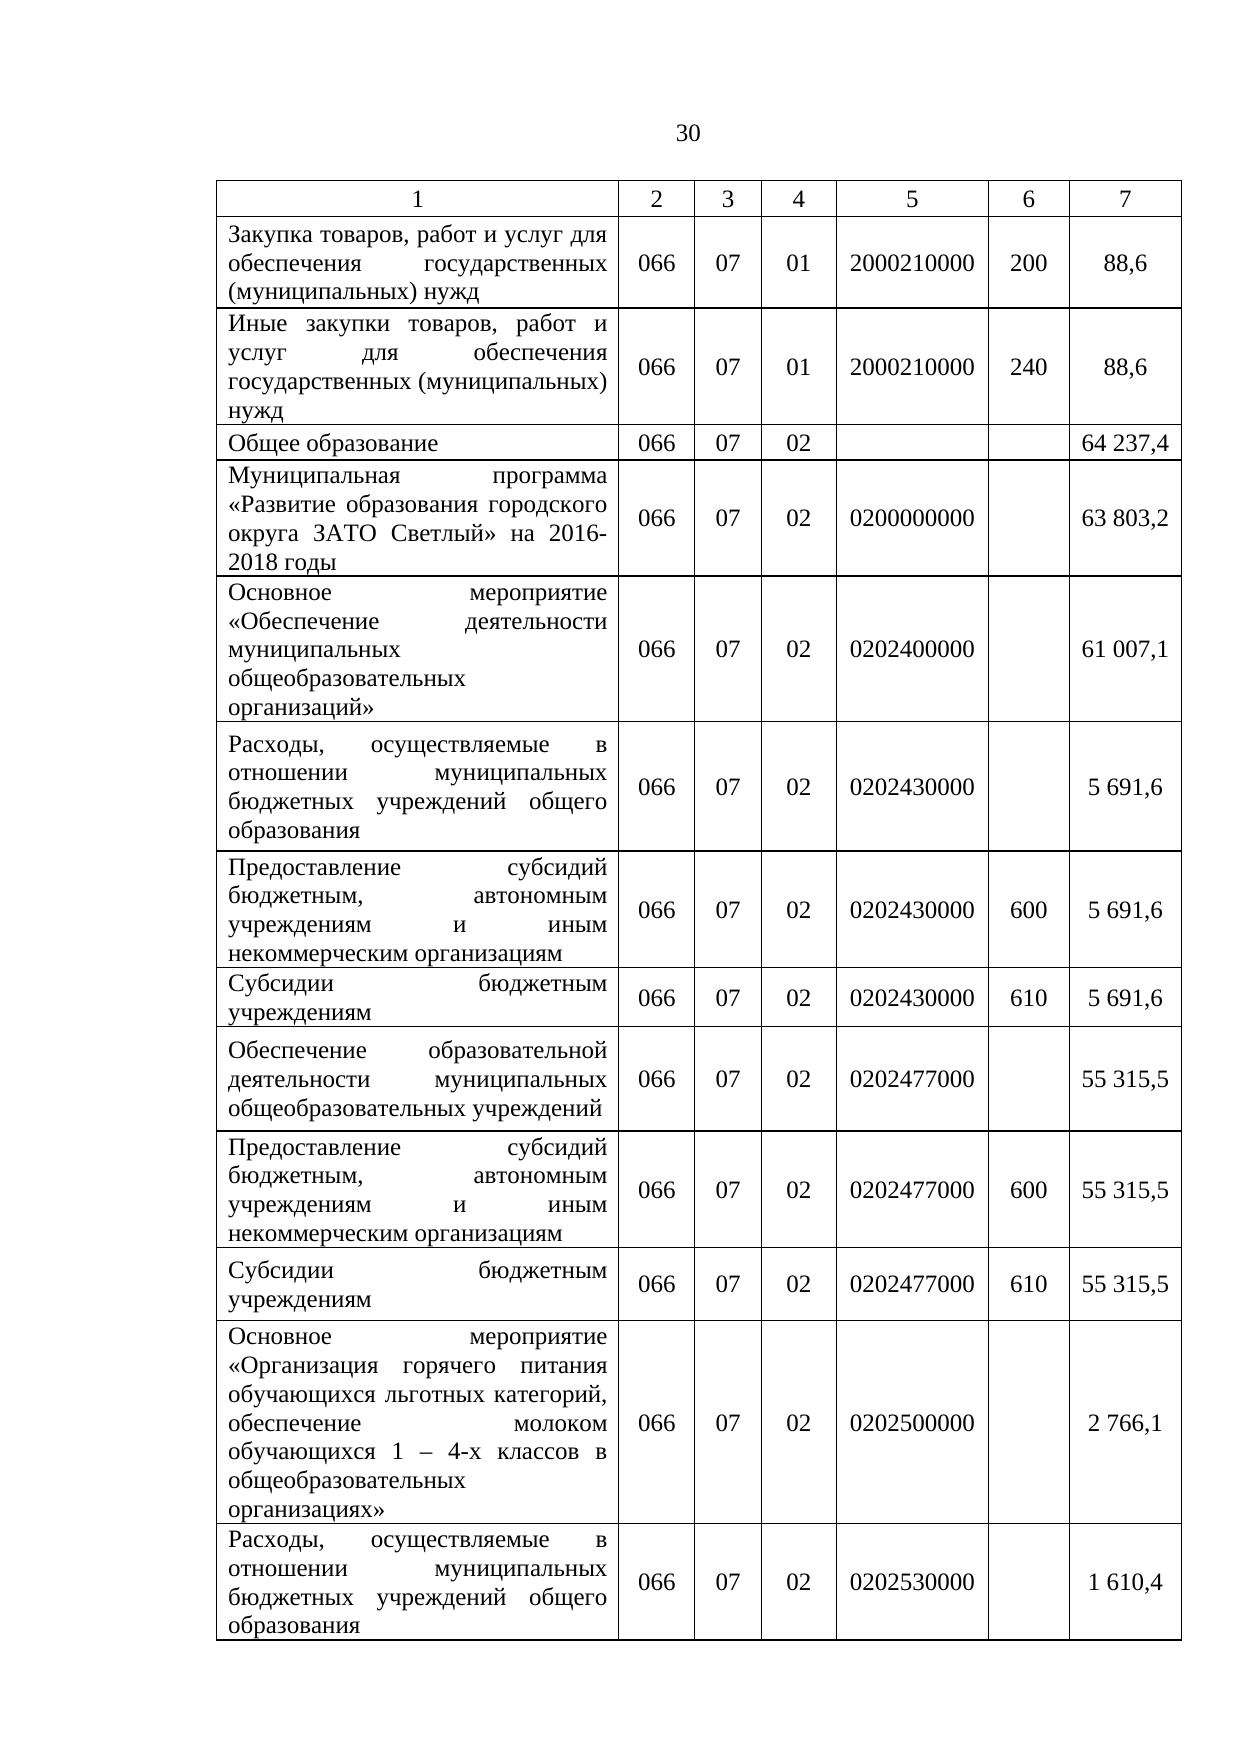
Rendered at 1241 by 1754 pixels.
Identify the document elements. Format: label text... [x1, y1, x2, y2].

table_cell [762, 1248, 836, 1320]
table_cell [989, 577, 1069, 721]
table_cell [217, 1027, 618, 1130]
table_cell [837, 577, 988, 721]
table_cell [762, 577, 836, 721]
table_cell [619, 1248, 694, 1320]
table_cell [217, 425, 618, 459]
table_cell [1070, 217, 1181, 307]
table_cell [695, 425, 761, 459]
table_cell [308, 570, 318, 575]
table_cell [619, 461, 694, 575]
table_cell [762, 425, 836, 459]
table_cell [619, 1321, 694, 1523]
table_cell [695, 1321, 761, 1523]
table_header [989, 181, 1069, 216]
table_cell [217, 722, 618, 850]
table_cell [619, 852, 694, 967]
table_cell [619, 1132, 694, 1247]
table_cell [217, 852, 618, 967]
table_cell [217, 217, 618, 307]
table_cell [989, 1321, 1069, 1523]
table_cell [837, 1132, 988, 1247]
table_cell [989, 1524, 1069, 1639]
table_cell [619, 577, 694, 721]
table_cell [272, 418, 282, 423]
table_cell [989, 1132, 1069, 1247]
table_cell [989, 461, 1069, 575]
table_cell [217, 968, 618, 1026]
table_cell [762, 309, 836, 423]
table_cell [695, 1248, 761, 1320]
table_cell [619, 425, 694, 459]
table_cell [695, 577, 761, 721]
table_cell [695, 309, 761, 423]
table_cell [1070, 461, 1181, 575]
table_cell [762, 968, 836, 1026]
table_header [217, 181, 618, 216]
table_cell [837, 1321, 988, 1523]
text 30 [207, 118, 1169, 147]
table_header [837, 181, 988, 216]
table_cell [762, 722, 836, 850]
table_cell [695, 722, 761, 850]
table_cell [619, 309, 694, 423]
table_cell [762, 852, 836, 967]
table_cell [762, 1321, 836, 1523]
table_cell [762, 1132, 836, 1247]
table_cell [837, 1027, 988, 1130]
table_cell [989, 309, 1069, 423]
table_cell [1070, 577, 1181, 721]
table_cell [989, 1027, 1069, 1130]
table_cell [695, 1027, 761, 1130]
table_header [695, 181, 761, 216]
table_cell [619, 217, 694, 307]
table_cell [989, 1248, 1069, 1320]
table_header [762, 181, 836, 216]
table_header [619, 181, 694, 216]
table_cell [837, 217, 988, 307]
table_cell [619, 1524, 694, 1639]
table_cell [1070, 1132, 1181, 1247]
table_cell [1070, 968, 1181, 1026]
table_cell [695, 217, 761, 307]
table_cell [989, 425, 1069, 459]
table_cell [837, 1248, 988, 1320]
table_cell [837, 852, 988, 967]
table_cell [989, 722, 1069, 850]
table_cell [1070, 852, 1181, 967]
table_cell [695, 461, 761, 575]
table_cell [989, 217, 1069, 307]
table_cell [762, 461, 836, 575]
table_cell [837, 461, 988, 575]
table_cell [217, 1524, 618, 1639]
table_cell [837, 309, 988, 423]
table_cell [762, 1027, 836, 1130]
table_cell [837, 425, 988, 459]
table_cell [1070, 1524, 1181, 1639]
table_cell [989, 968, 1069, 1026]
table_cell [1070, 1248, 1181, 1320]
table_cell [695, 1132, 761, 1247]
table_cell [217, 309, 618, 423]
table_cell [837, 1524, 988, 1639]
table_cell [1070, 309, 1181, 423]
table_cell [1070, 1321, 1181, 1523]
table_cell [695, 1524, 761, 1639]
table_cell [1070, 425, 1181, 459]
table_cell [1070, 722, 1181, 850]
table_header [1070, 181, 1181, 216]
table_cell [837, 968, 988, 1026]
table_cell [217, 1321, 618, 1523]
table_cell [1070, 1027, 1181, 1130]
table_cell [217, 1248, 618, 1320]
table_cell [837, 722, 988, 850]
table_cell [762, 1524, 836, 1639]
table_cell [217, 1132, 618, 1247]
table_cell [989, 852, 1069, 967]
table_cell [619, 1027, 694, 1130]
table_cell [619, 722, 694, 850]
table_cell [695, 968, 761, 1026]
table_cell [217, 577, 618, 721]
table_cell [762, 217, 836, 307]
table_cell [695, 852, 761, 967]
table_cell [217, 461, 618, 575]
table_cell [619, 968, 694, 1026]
